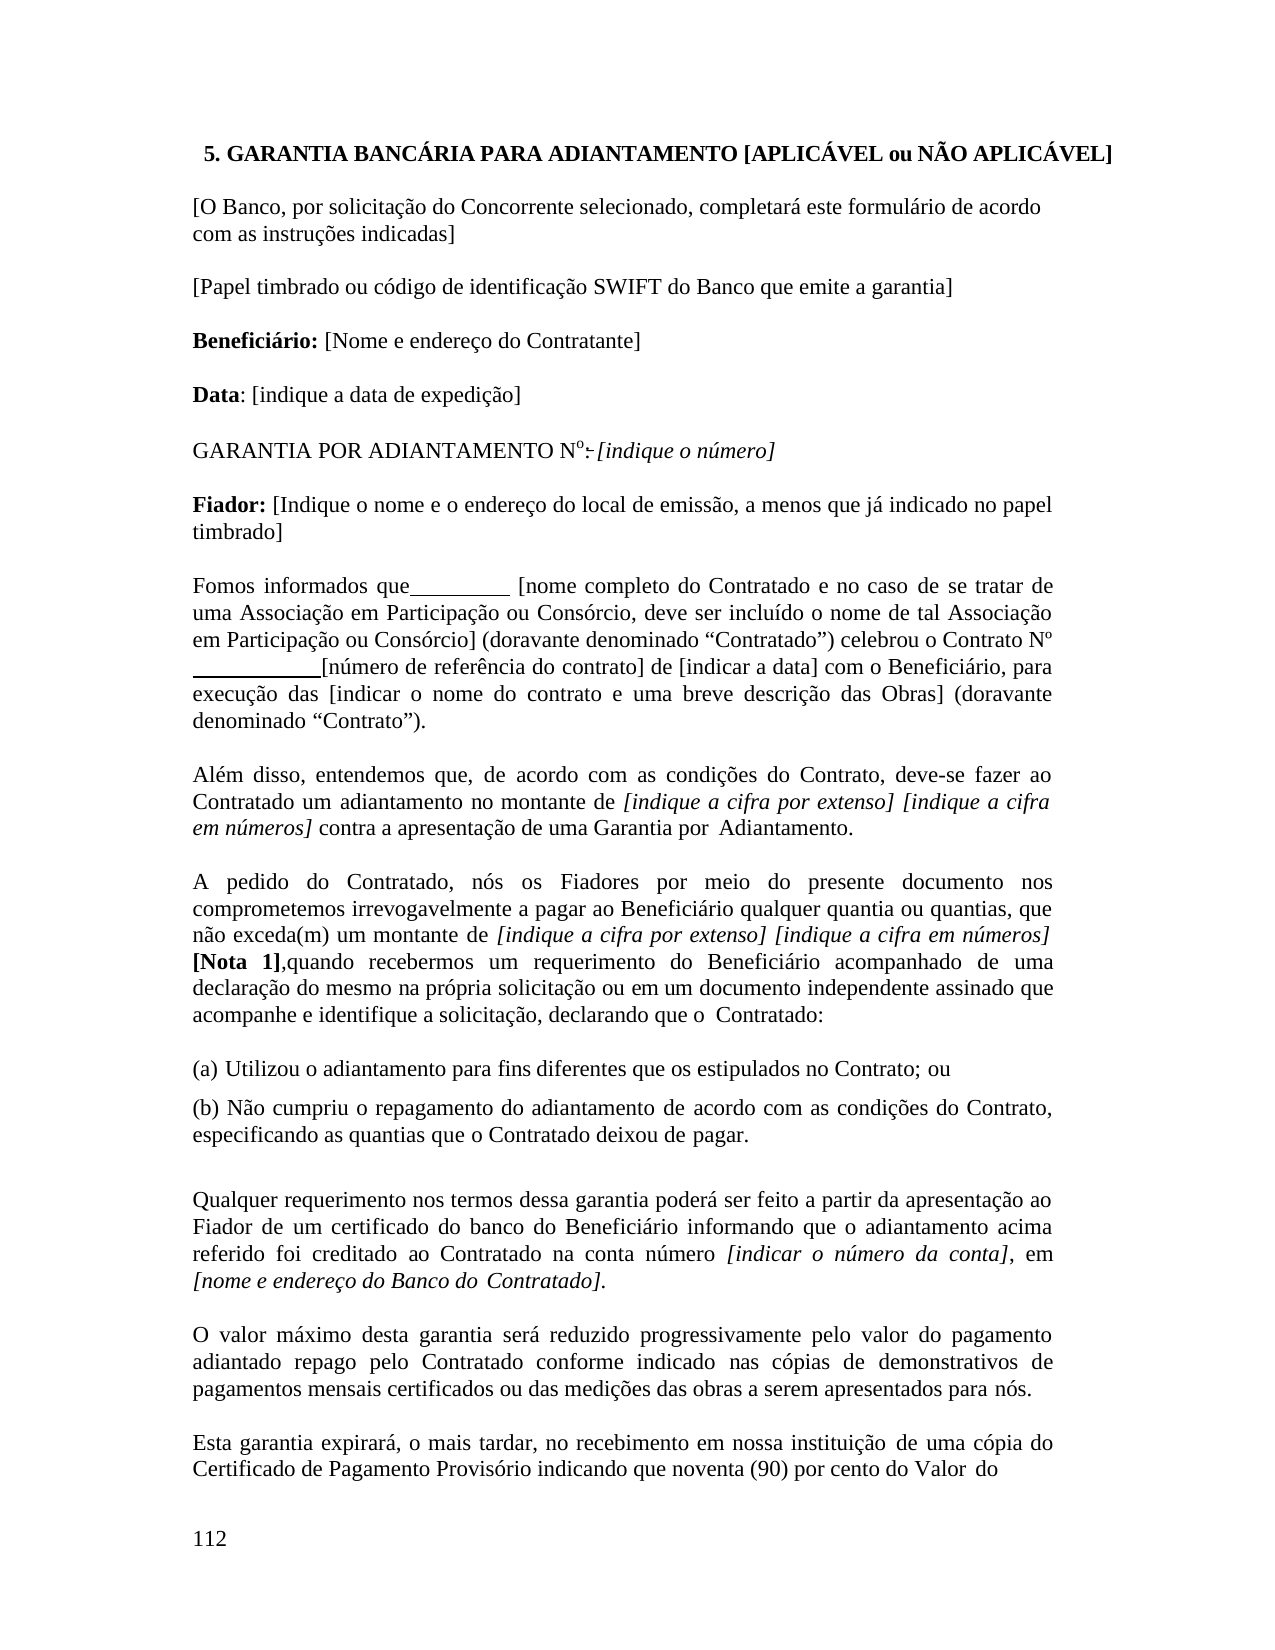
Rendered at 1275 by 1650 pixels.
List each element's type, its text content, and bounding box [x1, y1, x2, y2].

text A pedido do Contratado, nós os Fiadores por meio do presente documento nos comprometemos irrevogavelmente a pagar ao Beneficiário qualquer quantia ou quantias, que não exceda(m) um montante de [indique a cifra por extenso] [indique a cifra em números] [Nota 1],quando recebermos um requerimento do Beneficiário acompanhado de uma declaração do mesmo na própria solicitação ou em um documento independente assinado que acompanhe e identifique a solicitação, declarando que o Contratado: [192, 868, 1054, 1027]
text Fomos informados que [nome completo do Contratado e no caso de se tratar de uma Associação em Participação ou Consórcio, deve ser incluído o nome de tal Associação em Participação ou Consórcio] (doravante denominado “Contratado”) celebrou o Contrato Nº [número de referência do contrato] de [indicar a data] com o Beneficiário, para execução das [indicar o nome do contrato e uma breve descrição das Obras] (doravante denominado “Contrato”). [192, 572, 1053, 734]
text Fiador: [Indique o nome e o endereço do local de emissão, a menos que já indicado no papel timbrado] [192, 492, 1054, 544]
text [Papel timbrado ou código de identificação SWIFT do Banco que emite a garantia] [192, 273, 1158, 300]
text Data: [indique a data de expedição] [192, 382, 1158, 408]
text Esta garantia expirará, o mais tardar, no recebimento em nossa instituição de uma cópia do Certificado de Pagamento Provisório indicando que noventa (90) por cento do Valor do [192, 1429, 1053, 1482]
list Não cumpriu o repagamento do adiantamento de acordo com as condições do Contrato, especificando as quantias que o Contratado deixou de pagar. [192, 1094, 1053, 1147]
text GARANTIA POR ADIANTAMENTO No: [indique o número] [192, 433, 1158, 464]
subtitle GARANTIA BANCÁRIA PARA ADIANTAMENTO [APLICÁVEL ou NÃO APLICÁVEL] [203, 139, 1158, 166]
text [O Banco, por solicitação do Concorrente selecionado, completará este formulário de acordo com as instruções indicadas] [192, 193, 1063, 246]
text Além disso, entendemos que, de acordo com as condições do Contrato, deve-se fazer ao Contratado um adiantamento no montante de [indique a cifra por extenso] [indique a cifra em números] contra a apresentação de uma Garantia por Adiantamento. [192, 761, 1053, 841]
list Utilizou o adiantamento para fins diferentes que os estipulados no Contrato; ou [192, 1055, 1158, 1082]
text O valor máximo desta garantia será reduzido progressivamente pelo valor do pagamento adiantado repago pelo Contratado conforme indicado nas cópias de demonstrativos de pagamentos mensais certificados ou das medições das obras a serem apresentados para nós. [192, 1322, 1054, 1401]
text Beneficiário: [Nome e endereço do Contratante] [192, 327, 1158, 354]
text Qualquer requerimento nos termos dessa garantia poderá ser feito a partir da apresentação ao Fiador de um certificado do banco do Beneficiário informando que o adiantamento acima referido foi creditado ao Contratado na conta número [indicar o número da conta], em [nome e endereço do Banco do Contratado]. [192, 1186, 1053, 1294]
